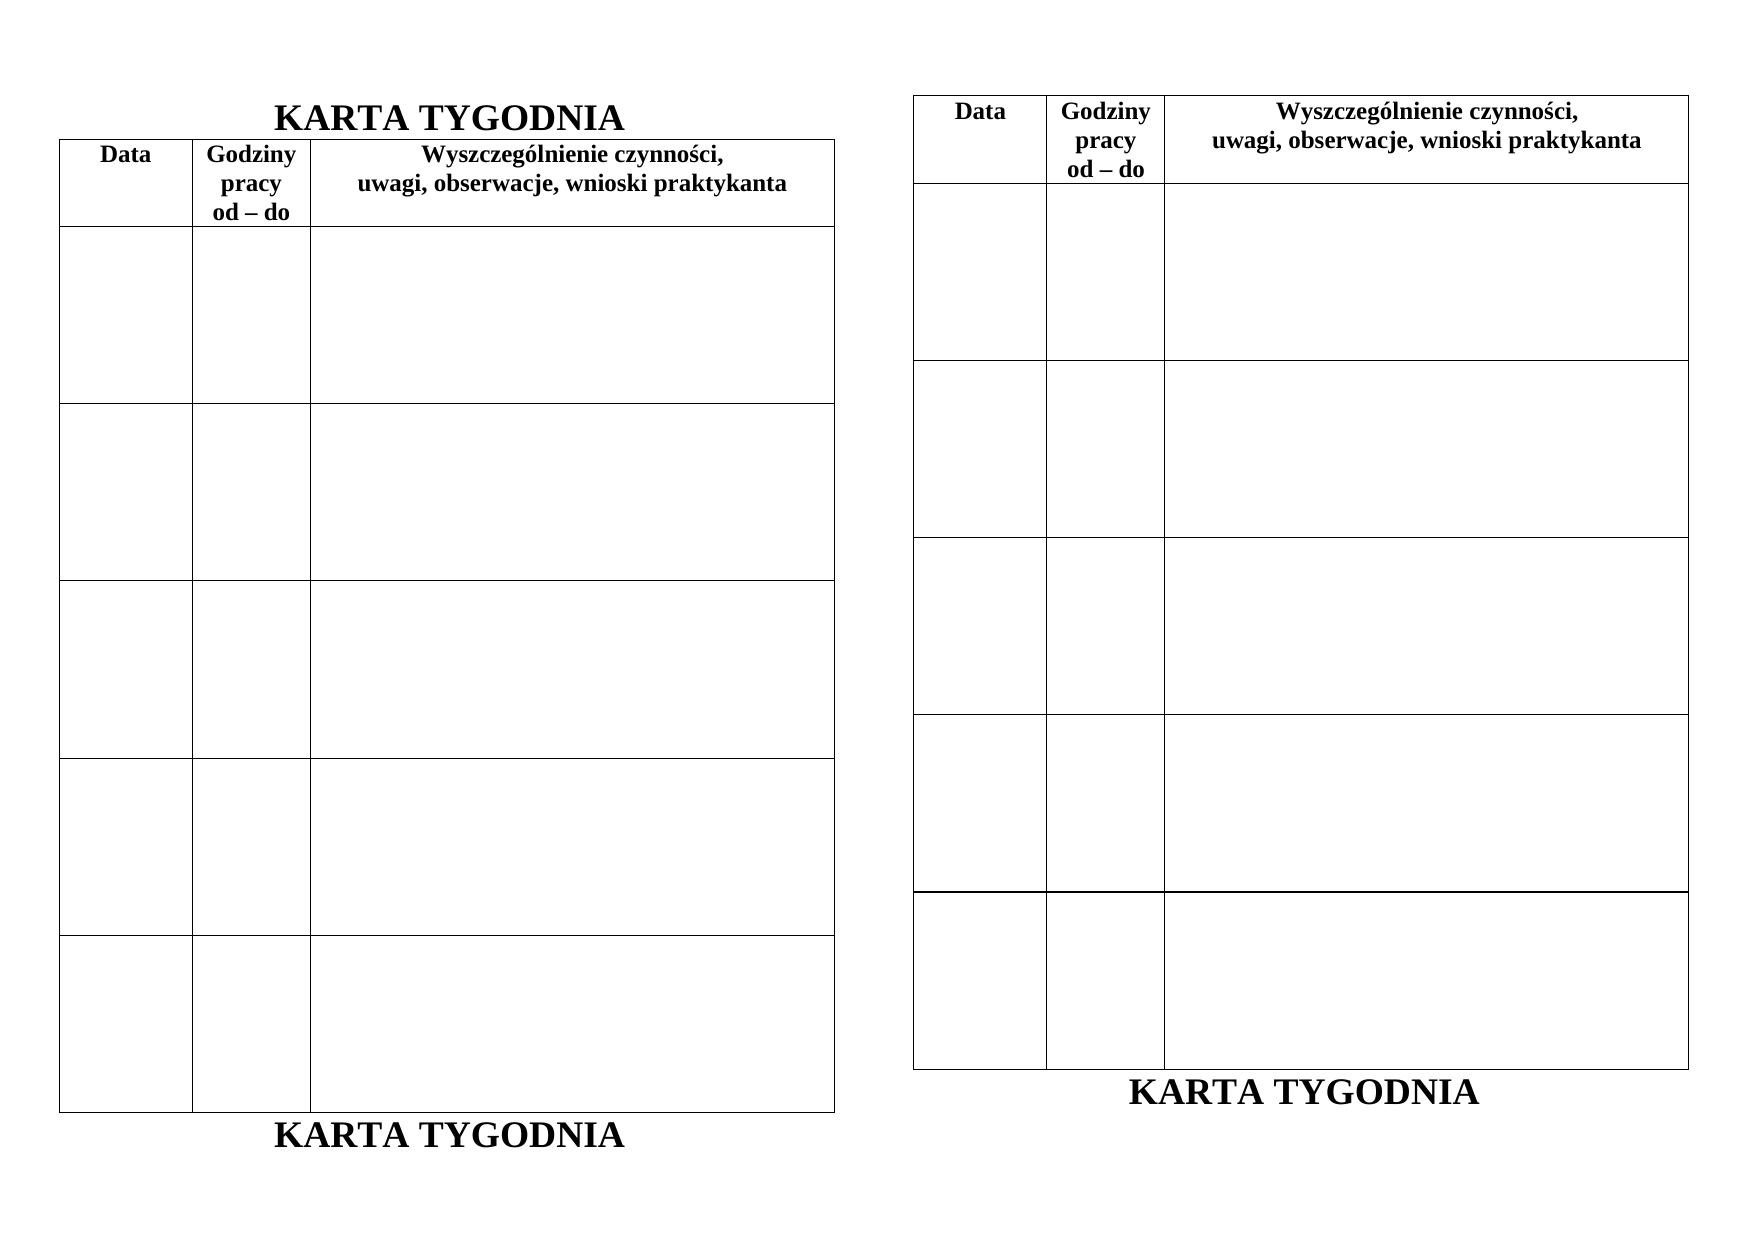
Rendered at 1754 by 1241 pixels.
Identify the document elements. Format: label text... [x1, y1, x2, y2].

table_cell [914, 184, 1046, 360]
table_cell [193, 227, 310, 403]
table_header Data [60, 140, 192, 226]
table_cell [1047, 361, 1164, 537]
table_cell [311, 936, 834, 1112]
table_header Wyszczególnienie czynności, uwagi, obserwacje, wnioski praktykanta [1165, 96, 1688, 183]
table_header Godziny pracy od – do [1047, 96, 1164, 183]
table_header Godziny pracy od – do [193, 140, 310, 226]
table_cell [60, 227, 192, 403]
table_cell [193, 404, 310, 580]
table_cell [60, 404, 192, 580]
table_cell [914, 893, 1046, 1069]
table_cell [1165, 184, 1688, 360]
table_header Data [914, 96, 1046, 183]
table_cell [1047, 538, 1164, 714]
table_cell [60, 581, 192, 757]
table_cell [311, 759, 834, 934]
table_cell [914, 538, 1046, 714]
table_cell [1165, 538, 1688, 714]
table_cell [311, 227, 834, 403]
table_cell [311, 581, 834, 757]
text KARTA TYGODNIA [59, 95, 840, 138]
table_header Wyszczególnienie czynności, uwagi, obserwacje, wnioski praktykanta [311, 140, 834, 226]
text KARTA TYGODNIA [59, 1113, 840, 1156]
table_cell [914, 361, 1046, 537]
table_cell [311, 404, 834, 580]
table_cell [193, 759, 310, 934]
text KARTA TYGODNIA [914, 1070, 1695, 1113]
table_cell [1165, 715, 1688, 891]
table_cell [193, 581, 310, 757]
table_cell [1047, 184, 1164, 360]
table_cell [1165, 361, 1688, 537]
table_cell [1165, 893, 1688, 1069]
table_cell [1047, 715, 1164, 891]
table_cell [914, 715, 1046, 891]
table_cell [193, 936, 310, 1112]
table_cell [60, 759, 192, 934]
table_cell [60, 936, 192, 1112]
table_cell [1047, 893, 1164, 1069]
